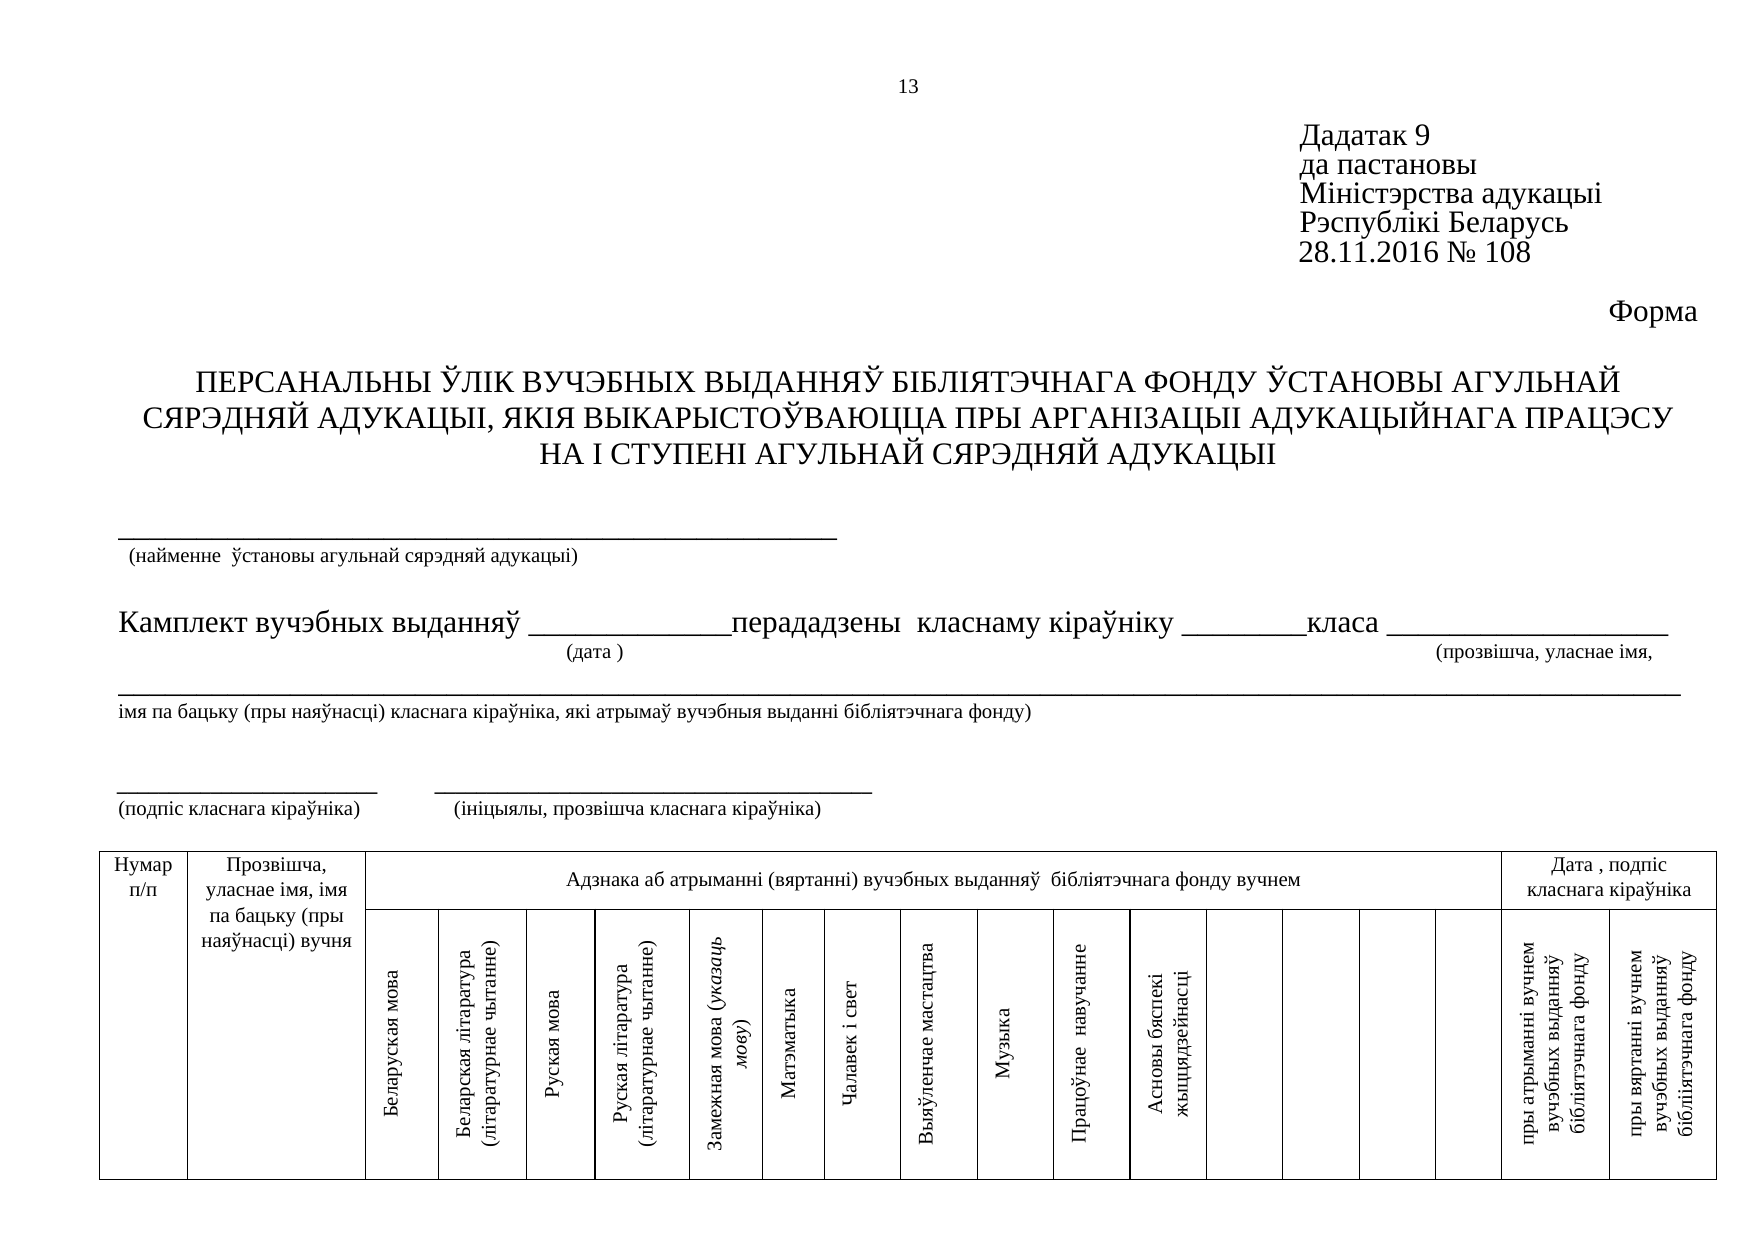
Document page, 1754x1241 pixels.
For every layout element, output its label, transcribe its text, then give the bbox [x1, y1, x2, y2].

table_header Прозвішча, уласнае імя, імя па бацьку (пры наяўнасці) вучня [188, 852, 365, 1179]
table_cell Працоўнае навучанне [1054, 910, 1129, 1179]
table_cell Матэматыка [763, 910, 824, 1179]
text да пастановы [1298, 151, 1698, 180]
text _________________________ __________________________________________ [118, 772, 1698, 796]
table_cell [1436, 910, 1501, 1179]
table_header Адзнака аб атрыманні (вяртанні) вучэбных выданняў бібліятэчнага фонду вучнем [366, 852, 1501, 908]
table_cell Руская літаратура (літаратурнае чытанне) [596, 910, 689, 1179]
table_header Дата , подпіс класнага кіраўніка [1502, 852, 1716, 908]
table_cell Замежная мова (указаць мову) [690, 910, 762, 1179]
text (подпіс класнага кіраўніка) (ініцыялы, прозвішча класнага кіраўніка) [118, 796, 1698, 820]
table_cell Беларуская мова [366, 910, 438, 1179]
table_cell [1283, 910, 1359, 1179]
text Мiнiстэрства адукацыi [1298, 180, 1698, 209]
text ПЕРСАНАЛЬНЫ ЎЛІК ВУЧЭБНЫХ ВЫДАННЯЎ БІБЛІЯТЭЧНАГА ФОНДУ ЎСТАНОВЫ АГУЛЬНАЙ СЯРЭДНЯЙ АДУКАЦЫІ, ЯКІЯ ВЫКАРЫСТОЎВАЮЦЦА ПРЫ АРГАНІЗАЦЫІ АДУКАЦЫЙНАГА ПРАЦЭСУ [118, 364, 1698, 436]
table_cell Музыка [978, 910, 1053, 1179]
table_cell Чалавек і свет [825, 910, 900, 1179]
table_cell Руская мова [527, 910, 594, 1179]
text Рэспублiкi Беларусь [1298, 209, 1698, 239]
table_cell пры атрыманні вучнем вучэбных выданняў бібліятэчнага фонду [1502, 910, 1609, 1179]
text ______________________________________________ [118, 507, 1698, 543]
text (найменне ўстановы агульнай сярэдняй адукацыі) [118, 543, 1698, 567]
text Форма [118, 292, 1698, 328]
table_header Нумар п/п [100, 852, 187, 1179]
table_cell Выяўленчае мастацтва [901, 910, 977, 1179]
text НА І СТУПЕНІ АГУЛЬНАЙ СЯРЭДНЯЙ АДУКАЦЫІ [118, 436, 1698, 472]
table_cell [1360, 910, 1435, 1179]
table_cell [1207, 910, 1282, 1179]
table_cell пры вяртанні вучнем вучэбных выданняў біблііятэчнага фонду [1610, 910, 1716, 1179]
text 28.11.2016 № 108 [1224, 239, 1698, 268]
text (дата ) (прозвішча, уласнае імя, [118, 639, 1698, 663]
table_cell Асновы бяспекі жыццядзейнасці [1131, 910, 1206, 1179]
text ____________________________________________________________________________________________________ імя па бацьку (пры наяўнасці) класнага кіраўніка, які атрымаў вучэбныя выданні бібліятэчнага фонду) [118, 663, 1698, 723]
text Дадатак 9 [1268, 122, 1698, 151]
text Камплект вучэбных выданняў _____________перададзены класнаму кіраўніку ________класа __________________ [118, 603, 1698, 639]
table_cell Беларская літаратура (літаратурнае чытанне) [439, 910, 526, 1179]
